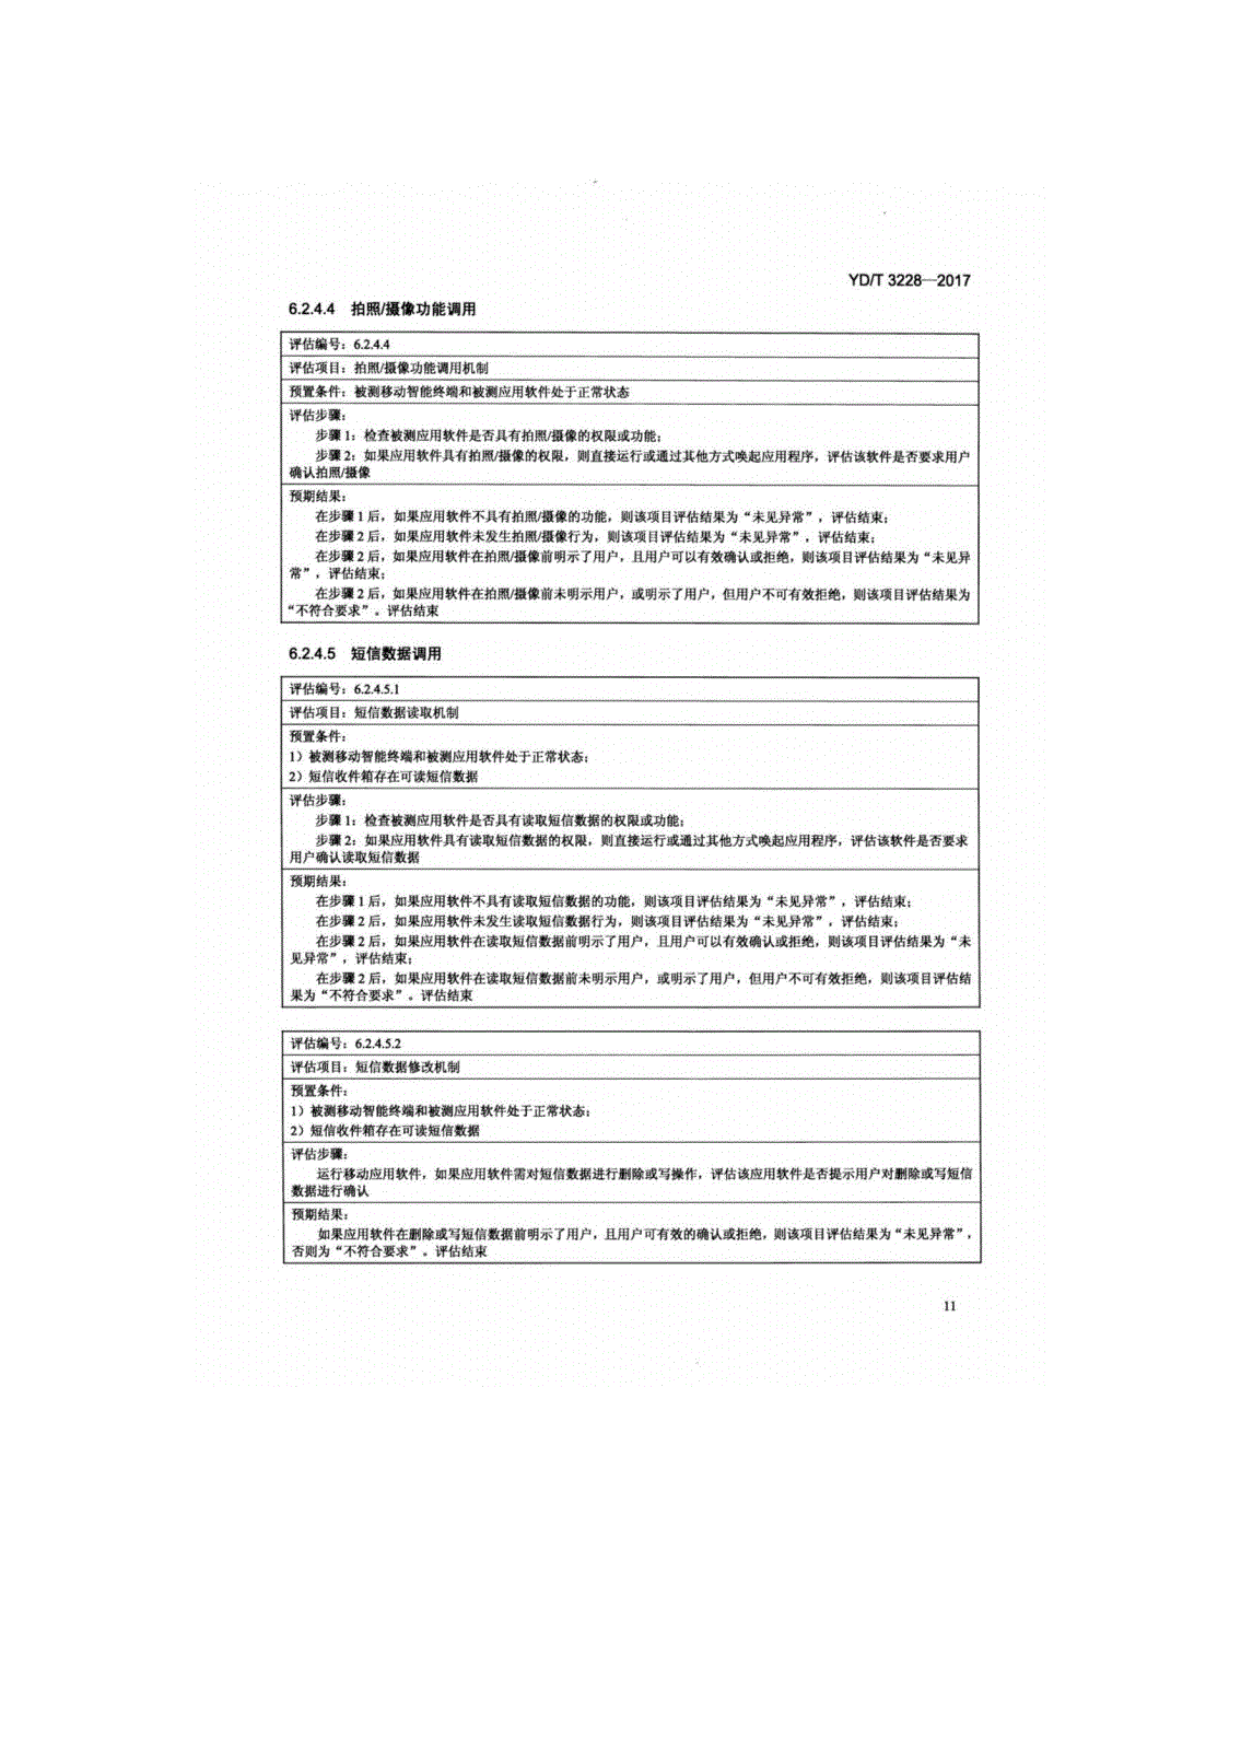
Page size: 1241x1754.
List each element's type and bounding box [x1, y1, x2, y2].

picture [187, 162, 1053, 1387]
